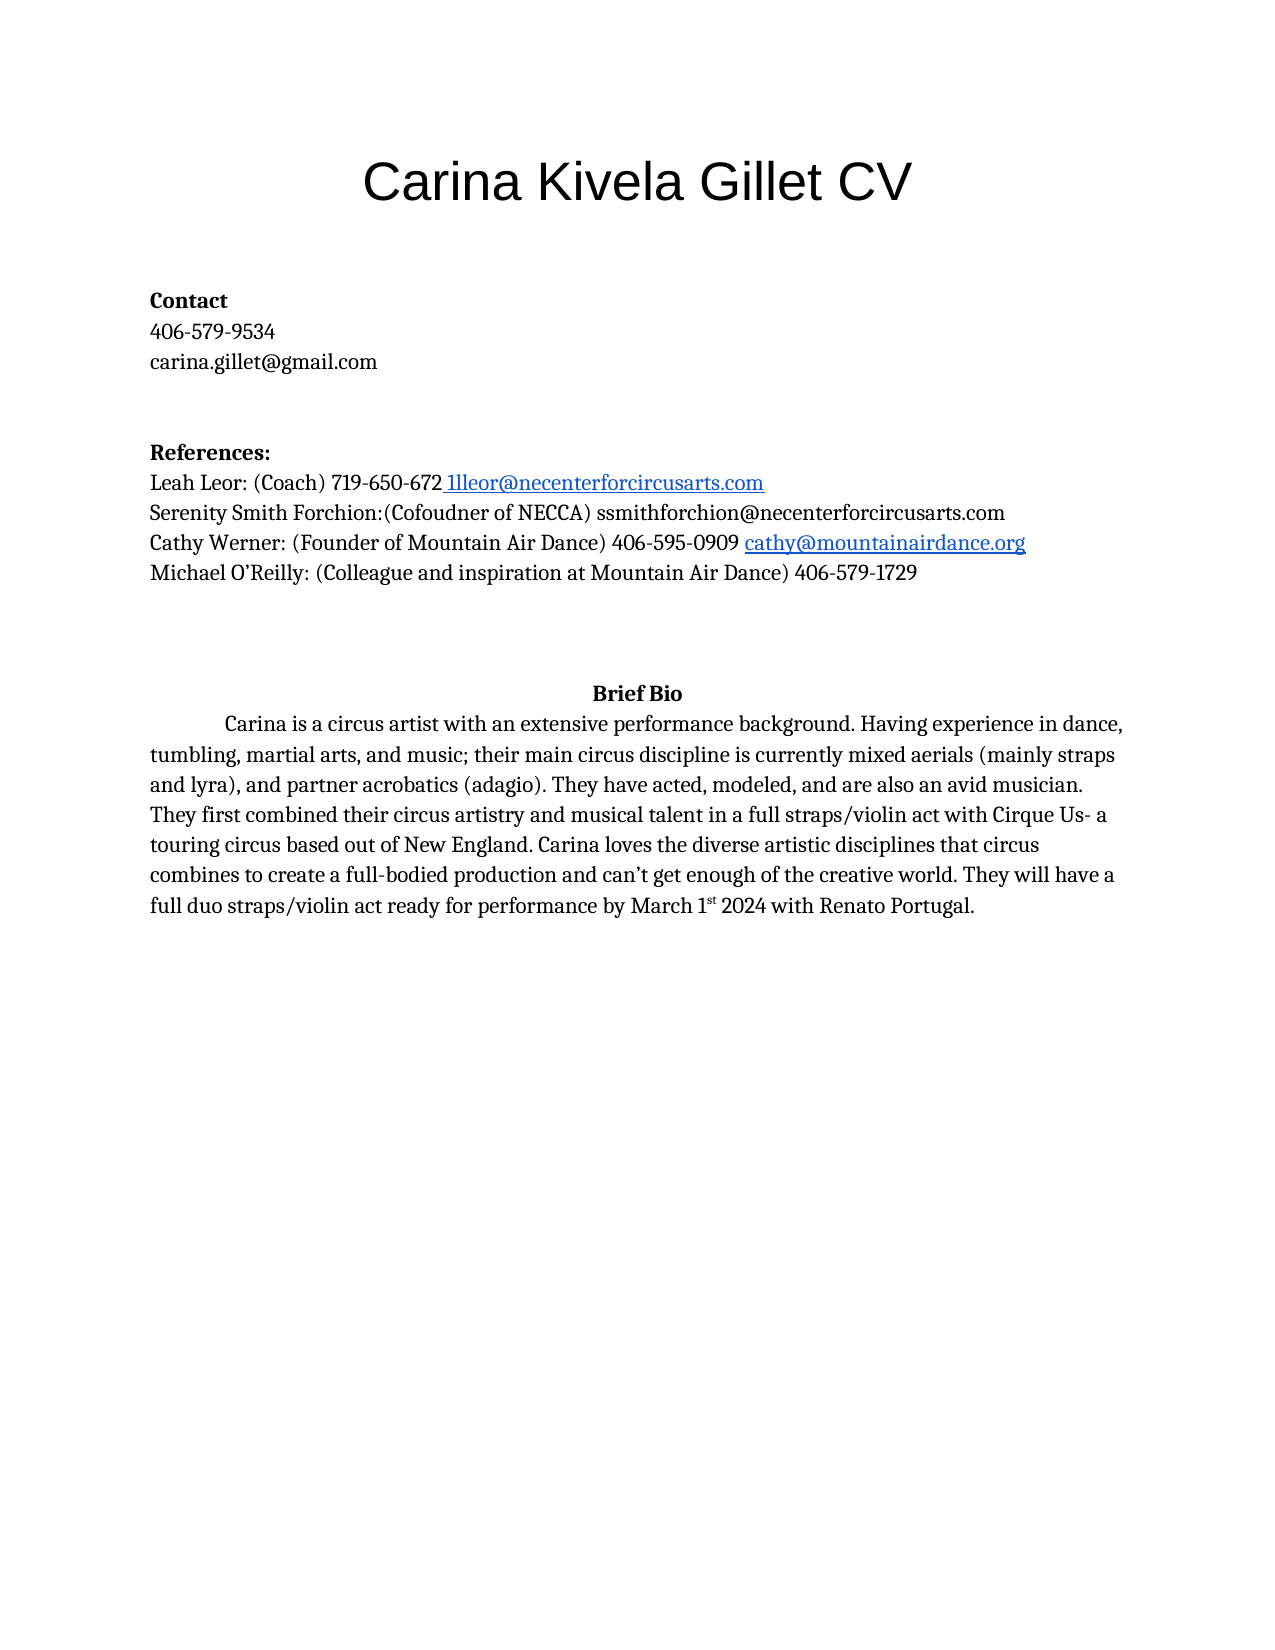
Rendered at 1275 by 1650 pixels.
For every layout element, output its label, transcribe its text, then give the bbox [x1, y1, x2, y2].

text Leah Leor: (Coach) 719-650-672 1lleor@necenterforcircusarts.com [150, 469, 1125, 496]
text Carina is a circus artist with an extensive performance background. Having experience in dance, tumbling, martial arts, and music; their main circus discipline is currently mixed aerials (mainly straps and lyra), and partner acrobatics (adagio). They have acted, modeled, and are also an avid musician. They first combined their circus artistry and musical talent in a full straps/violin act with Cirque Us- a touring circus based out of New England. Carina loves the diverse artistic disciplines that circus combines to create a full-bodied production and can’t get enough of the creative world. They will have a full duo straps/violin act ready for performance by March 1st 2024 with Renato Portugal. [150, 711, 1125, 919]
title Carina Kivela Gillet CV [150, 150, 1125, 212]
text References: [150, 439, 1125, 466]
text carina.gillet@gmail.com [150, 349, 1125, 375]
text Michael O’Reilly: (Colleague and inspiration at Mountain Air Dance) 406-579-1729 [150, 560, 1125, 586]
text Contact [150, 288, 1125, 314]
text Cathy Werner: (Founder of Mountain Air Dance) 406-595-0909 cathy@mountainairdance.org [150, 530, 1125, 556]
text Brief Bio [150, 681, 1125, 707]
text Serenity Smith Forchion:(Cofoudner of NECCA) ssmithforchion@necenterforcircusarts.com [150, 500, 1125, 526]
text 406-579-9534 [150, 318, 1125, 345]
